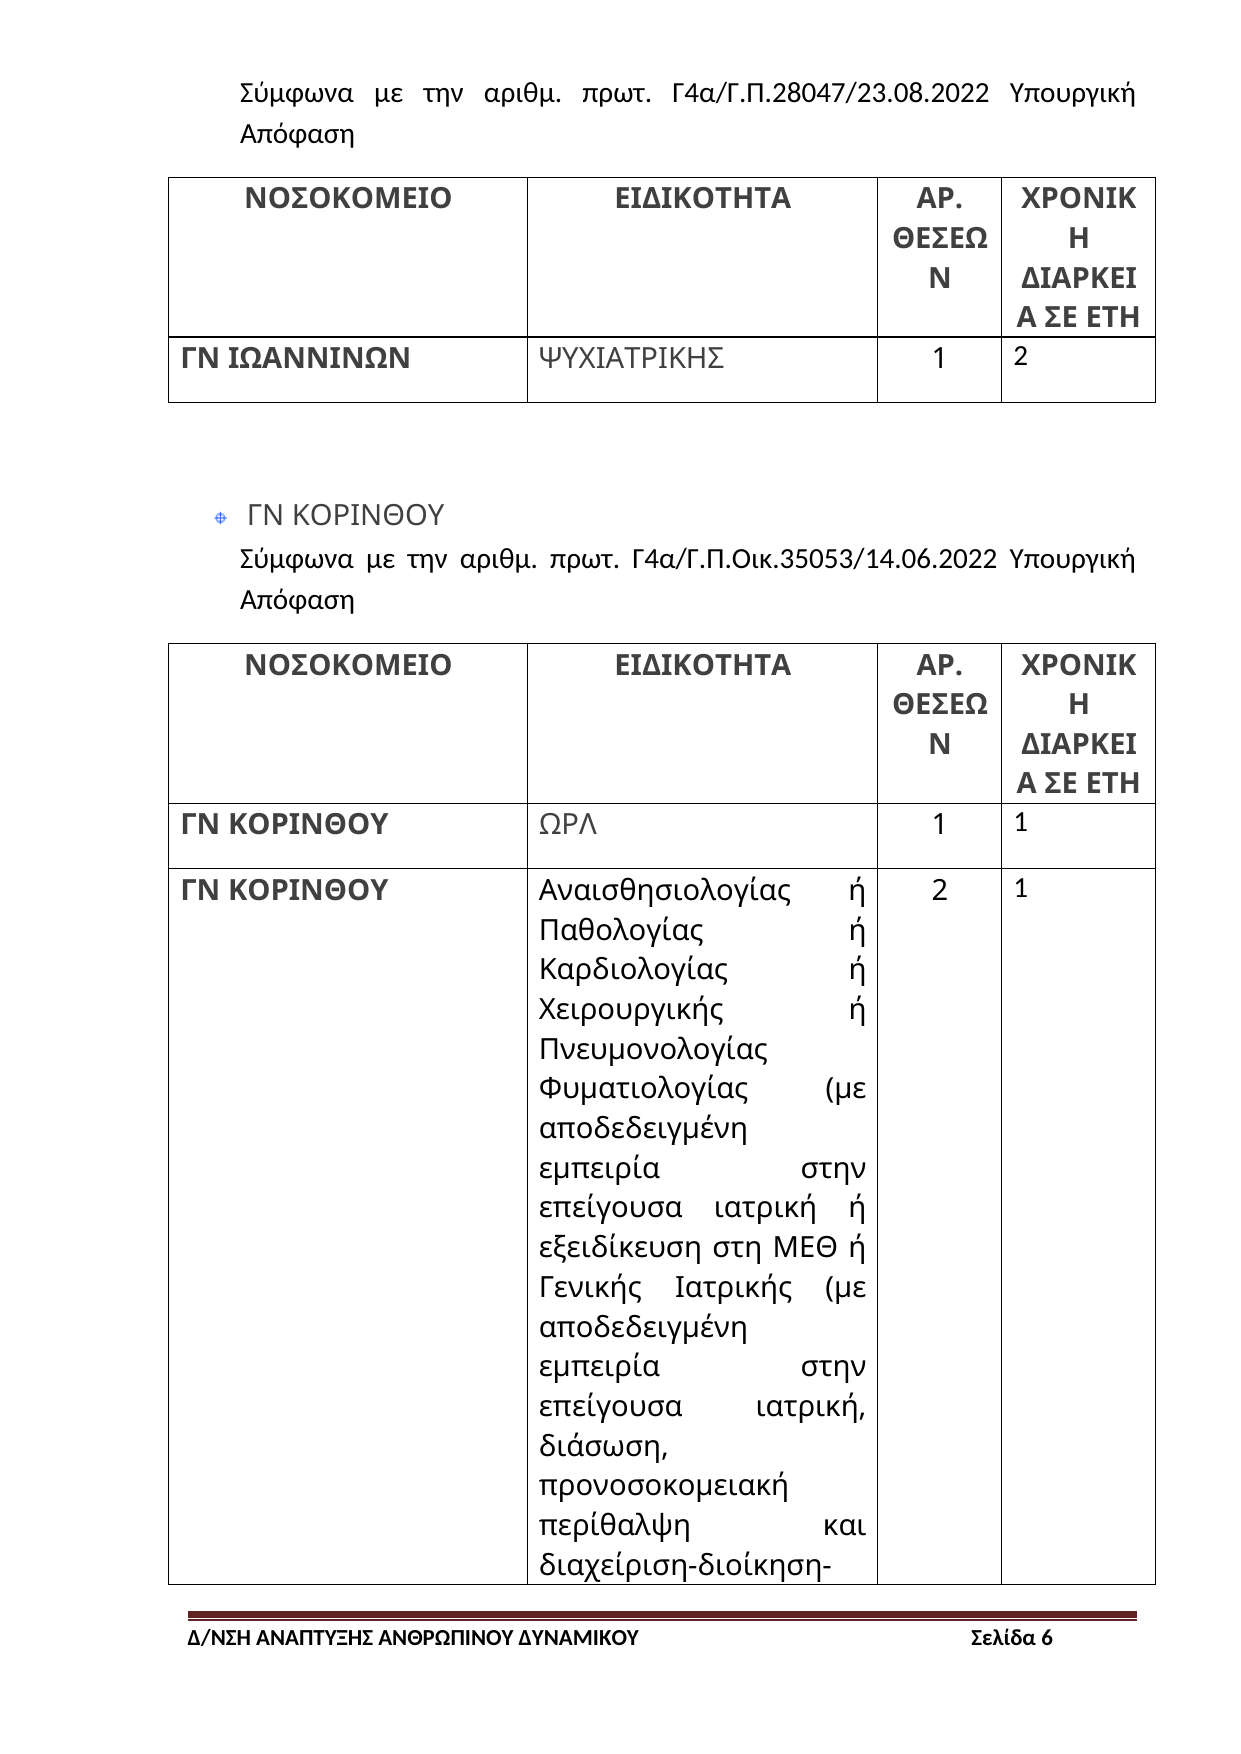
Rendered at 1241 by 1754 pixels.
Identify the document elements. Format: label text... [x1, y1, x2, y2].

table_cell ΓΝ ΚΟΡΙΝΘΟΥ [169, 804, 527, 868]
table_header ΝΟΣΟΚΟΜΕΙΟ [169, 644, 527, 802]
table_header ΧΡΟΝΙΚΗ ΔΙΑΡΚΕΙΑ ΣΕ ΕΤΗ [1002, 178, 1155, 336]
table_cell 1 [1002, 804, 1155, 868]
table_cell ΩΡΛ [528, 804, 877, 868]
table_header ΑΡ. ΘΕΣΕΩΝ [878, 644, 1001, 802]
table_cell 2 [1002, 338, 1155, 402]
table_header ΕΙΔΙΚΟΤΗΤΑ [528, 178, 877, 336]
table_cell ΓΝ ΙΩΑΝΝΙΝΩΝ [169, 338, 527, 402]
table_cell 1 [878, 338, 1001, 402]
table_cell 1 [1002, 869, 1155, 1584]
table_cell ΓΝ ΚΟΡΙΝΘΟΥ [169, 869, 527, 1584]
table_header ΑΡ. ΘΕΣΕΩΝ [878, 178, 1001, 336]
picture [210, 509, 227, 526]
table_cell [528, 869, 877, 1584]
table_header ΧΡΟΝΙΚΗ ΔΙΑΡΚΕΙΑ ΣΕ ΕΤΗ [1002, 644, 1155, 802]
table_cell ΨΥΧΙΑΤΡΙΚΗΣ [528, 338, 877, 402]
list ΓΝ ΚΟΡΙΝΘΟΥ [209, 494, 1137, 534]
table_header ΕΙΔΙΚΟΤΗΤΑ [528, 644, 877, 802]
table_cell 1 [878, 804, 1001, 868]
table_cell 2 [878, 869, 1001, 1584]
list Σύμφωνα με την αριθμ. πρωτ. Γ4α/Γ.Π.Οικ.35053/14.06.2022 Υπουργική Απόφαση [240, 540, 1137, 617]
list Σύμφωνα με την αριθμ. πρωτ. Γ4α/Γ.Π.28047/23.08.2022 Υπουργική Απόφαση [240, 74, 1137, 150]
table_header ΝΟΣΟΚΟΜΕΙΟ [169, 178, 527, 336]
